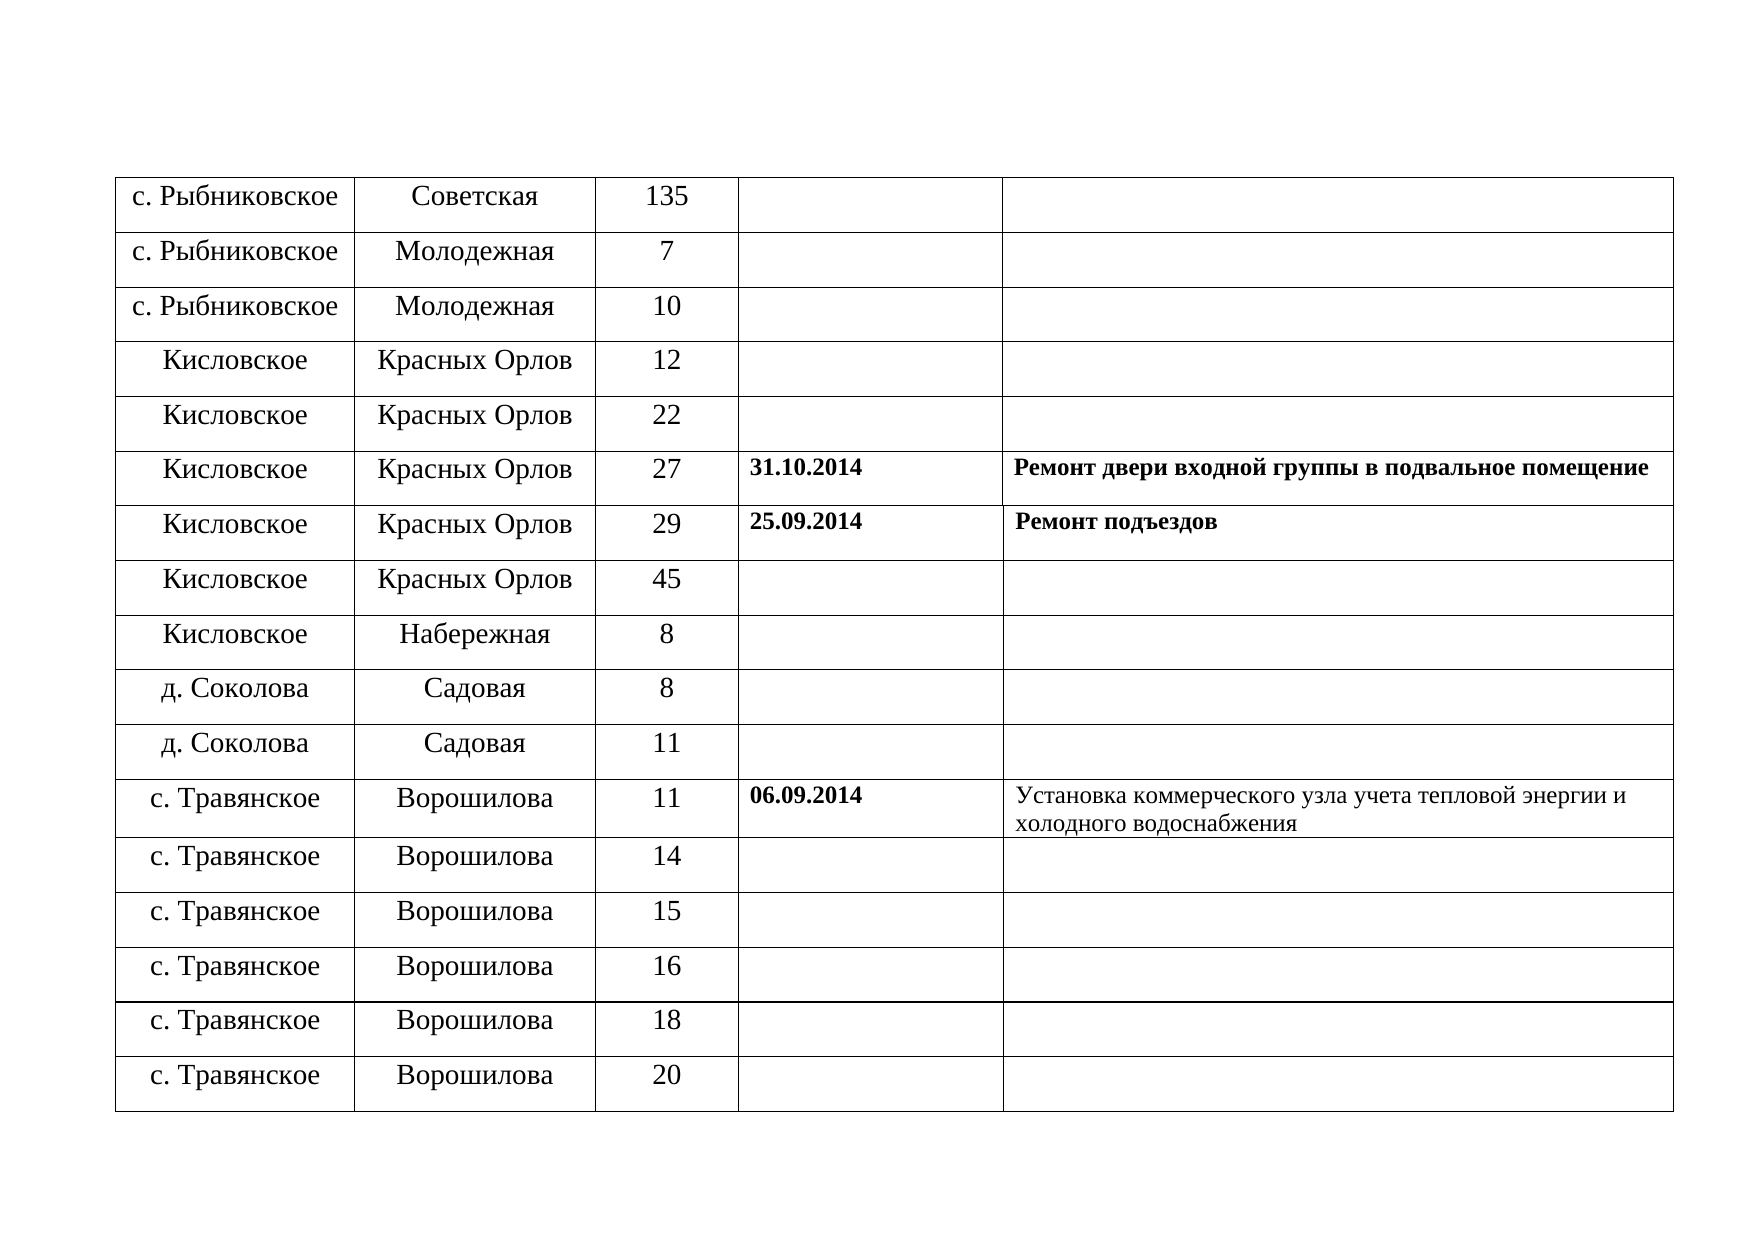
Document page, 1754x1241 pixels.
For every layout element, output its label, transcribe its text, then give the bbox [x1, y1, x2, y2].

table_cell [739, 178, 1002, 232]
table_cell 8 [596, 616, 738, 669]
table_cell Ворошилова [355, 1057, 595, 1111]
table_cell 22 [596, 397, 738, 451]
table_cell 06.09.2014 [739, 780, 1003, 837]
table_cell 16 [596, 948, 738, 1001]
table_cell 10 [596, 288, 738, 341]
table_cell 15 [596, 893, 738, 947]
table_cell 45 [596, 561, 738, 615]
table_cell [1003, 342, 1673, 396]
table_cell Садовая [355, 670, 595, 724]
table_cell [739, 1057, 1003, 1111]
table_cell [1004, 670, 1673, 724]
table_cell Молодежная [355, 233, 595, 287]
table_cell [1004, 1003, 1673, 1056]
table_cell 7 [596, 233, 738, 287]
table_cell 135 [596, 178, 738, 232]
table_cell 12 [596, 342, 738, 396]
table_cell [1004, 1057, 1673, 1111]
table_cell с. Травянское [116, 893, 354, 947]
table_cell с. Рыбниковское [116, 178, 354, 232]
table_cell 18 [596, 1003, 738, 1056]
table_cell Ворошилова [355, 893, 595, 947]
table_cell 31.10.2014 [739, 452, 1002, 505]
table_cell Ворошилова [355, 780, 595, 837]
table_cell Ворошилова [355, 838, 595, 892]
table_cell [1004, 561, 1673, 615]
table_cell 8 [596, 670, 738, 724]
table_cell [739, 288, 1002, 341]
table_cell Красных Орлов [355, 397, 595, 451]
table_cell [1004, 616, 1673, 669]
table_cell [739, 725, 1003, 779]
table_cell с. Рыбниковское [116, 288, 354, 341]
table_cell [1003, 288, 1673, 341]
table_cell Садовая [355, 725, 595, 779]
table_cell Красных Орлов [355, 506, 595, 560]
table_cell [1003, 178, 1673, 232]
table_cell с. Травянское [116, 780, 354, 837]
table_cell д. Соколова [116, 725, 354, 779]
table_cell [1004, 948, 1673, 1001]
table_cell 14 [596, 838, 738, 892]
table_cell [739, 561, 1003, 615]
table_cell Установка коммерческого узла учета тепловой энергии и холодного водоснабжения [1004, 780, 1673, 837]
table_cell 29 [596, 506, 738, 560]
table_cell [739, 893, 1003, 947]
table_cell 25.09.2014 [739, 506, 1003, 560]
table_cell Кисловское [116, 616, 354, 669]
table_cell с. Травянское [116, 1003, 354, 1056]
table_cell Ремонт двери входной группы в подвальное помещение [1003, 452, 1673, 505]
table_cell с. Травянское [116, 948, 354, 1001]
table_cell [739, 233, 1002, 287]
table_cell [1004, 893, 1673, 947]
table_cell [739, 397, 1002, 451]
table_cell Ворошилова [355, 1003, 595, 1056]
table_cell Ворошилова [355, 948, 595, 1001]
table_cell 11 [596, 725, 738, 779]
table_cell с. Травянское [116, 1057, 354, 1111]
table_cell Кисловское [116, 342, 354, 396]
table_cell 27 [596, 452, 738, 505]
table_cell Кисловское [116, 561, 354, 615]
table_cell Красных Орлов [355, 561, 595, 615]
table_cell 11 [596, 780, 738, 837]
table_cell Кисловское [116, 397, 354, 451]
table_cell с. Травянское [116, 838, 354, 892]
table_cell Кисловское [116, 506, 354, 560]
table_cell Советская [355, 178, 595, 232]
table_cell Кисловское [116, 452, 354, 505]
table_cell с. Рыбниковское [116, 233, 354, 287]
table_cell [1004, 725, 1673, 779]
table_cell Красных Орлов [355, 342, 595, 396]
table_cell 20 [596, 1057, 738, 1111]
table_cell [739, 838, 1003, 892]
table_cell [739, 616, 1003, 669]
table_cell [1003, 233, 1673, 287]
table_cell [739, 670, 1003, 724]
table_cell [1003, 397, 1673, 451]
table_cell Молодежная [355, 288, 595, 341]
table_cell [739, 1003, 1003, 1056]
table_cell [1004, 838, 1673, 892]
table_cell Красных Орлов [355, 452, 595, 505]
table_cell Набережная [355, 616, 595, 669]
table_cell [739, 342, 1002, 396]
table_cell [739, 948, 1003, 1001]
table_cell д. Соколова [116, 670, 354, 724]
table_cell Ремонт подъездов [1004, 506, 1673, 560]
